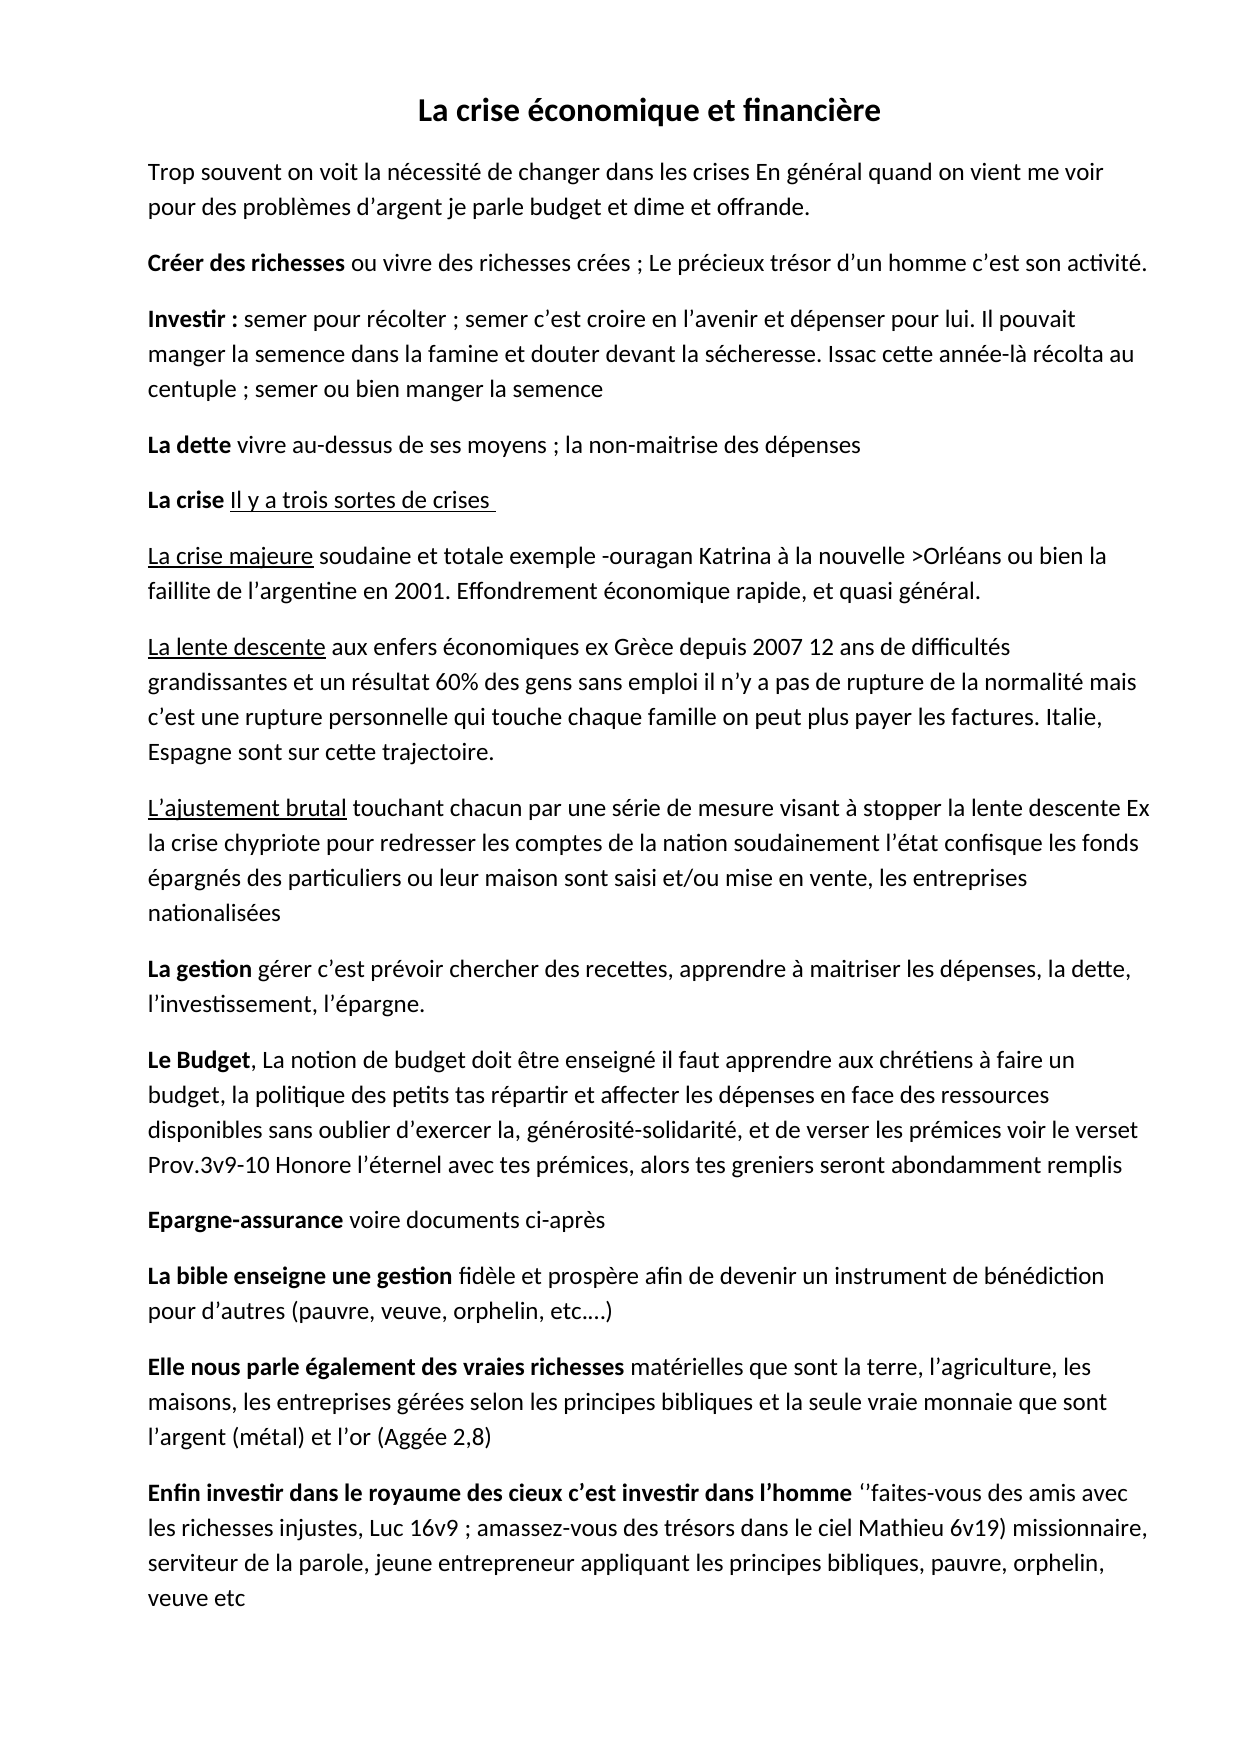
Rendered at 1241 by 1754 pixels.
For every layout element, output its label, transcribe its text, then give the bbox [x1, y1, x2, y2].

text Enfin investir dans le royaume des cieux c’est investir dans l’homme ‘’faites-vous des amis avec les richesses injustes, Luc 16v9 ; amassez-vous des trésors dans le ciel Mathieu 6v19) missionnaire, serviteur de la parole, jeune entrepreneur appliquant les principes bibliques, pauvre, orphelin, veuve etc [148, 1477, 1152, 1613]
text La crise majeure soudaine et totale exemple -ouragan Katrina à la nouvelle >Orléans ou bien la faillite de l’argentine en 2001. Effondrement économique rapide, et quasi général. [148, 540, 1152, 606]
text Le Budget, La notion de budget doit être enseigné il faut apprendre aux chrétiens à faire un budget, la politique des petits tas répartir et affecter les dépenses en face des ressources disponibles sans oublier d’exercer la, générosité-solidarité, et de verser les prémices voir le verset Prov.3v9-10 Honore l’éternel avec tes prémices, alors tes greniers seront abondamment remplis [148, 1044, 1152, 1179]
text La crise économique et financière [148, 89, 1152, 129]
text La dette vivre au-dessus de ses moyens ; la non-maitrise des dépenses [148, 429, 1152, 459]
text Créer des richesses ou vivre des richesses crées ; Le précieux trésor d’un homme c’est son activité. [148, 247, 1152, 278]
text La crise Il y a trois sortes de crises [148, 484, 1152, 515]
text Epargne-assurance voire documents ci-après [148, 1204, 1152, 1235]
text Elle nous parle également des vraies richesses matérielles que sont la terre, l’agriculture, les maisons, les entreprises gérées selon les principes bibliques et la seule vraie monnaie que sont l’argent (métal) et l’or (Aggée 2,8) [148, 1351, 1152, 1452]
text Trop souvent on voit la nécessité de changer dans les crises En général quand on vient me voir pour des problèmes d’argent je parle budget et dime et offrande. [148, 156, 1152, 222]
text L’ajustement brutal touchant chacun par une série de mesure visant à stopper la lente descente Ex la crise chypriote pour redresser les comptes de la nation soudainement l’état confisque les fonds épargnés des particuliers ou leur maison sont saisi et/ou mise en vente, les entreprises nationalisées [148, 792, 1152, 928]
text Investir : semer pour récolter ; semer c’est croire en l’avenir et dépenser pour lui. Il pouvait manger la semence dans la famine et douter devant la sécheresse. Issac cette année-là récolta au centuple ; semer ou bien manger la semence [148, 303, 1152, 403]
text La lente descente aux enfers économiques ex Grèce depuis 2007 12 ans de difficultés grandissantes et un résultat 60% des gens sans emploi il n’y a pas de rupture de la normalité mais c’est une rupture personnelle qui touche chaque famille on peut plus payer les factures. Italie, Espagne sont sur cette trajectoire. [148, 631, 1152, 767]
text La bible enseigne une gestion fidèle et prospère afin de devenir un instrument de bénédiction pour d’autres (pauvre, veuve, orphelin, etc.…) [148, 1260, 1152, 1326]
text La gestion gérer c’est prévoir chercher des recettes, apprendre à maitriser les dépenses, la dette, l’investissement, l’épargne. [148, 953, 1152, 1018]
